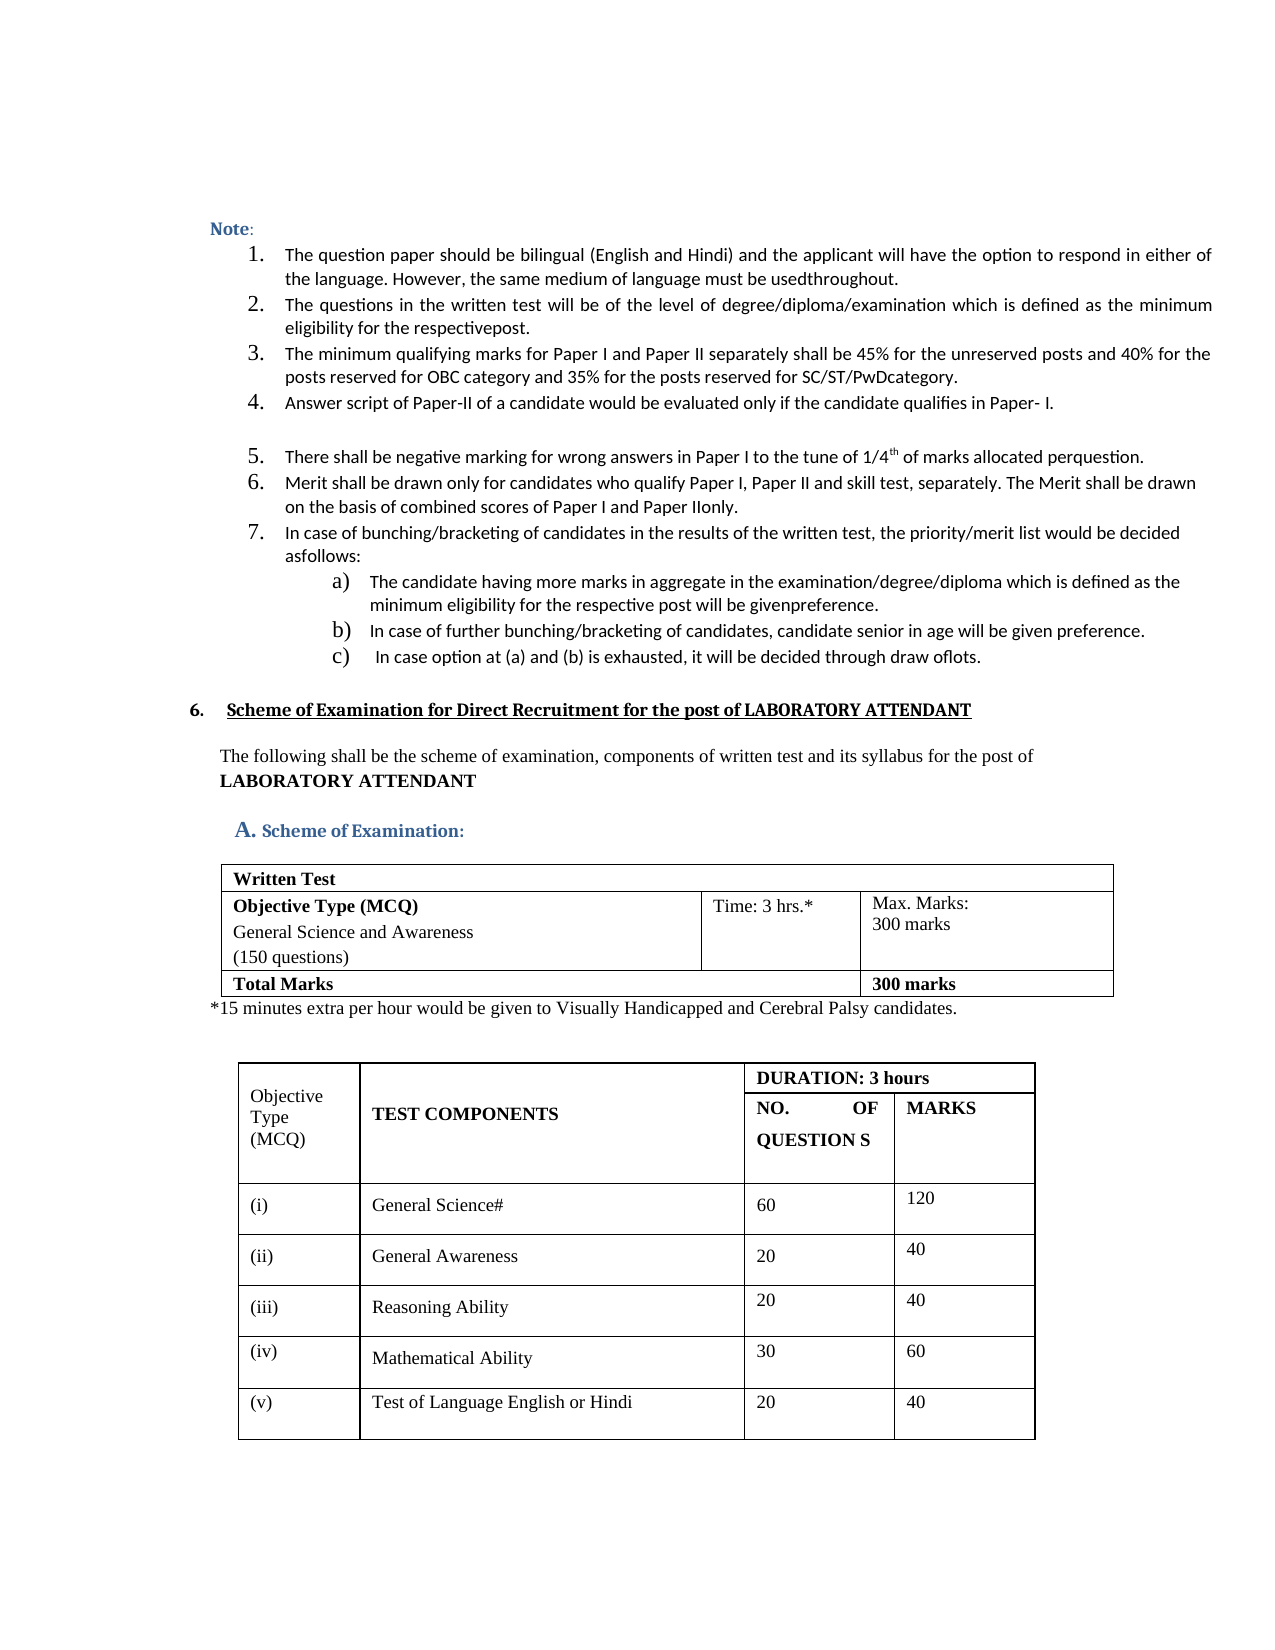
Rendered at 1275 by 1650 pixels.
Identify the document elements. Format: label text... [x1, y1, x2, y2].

table_cell 60 [895, 1337, 1034, 1387]
table_header Written Test [222, 865, 1113, 891]
list Merit shall be drawn only for candidates who qualify Paper I, Paper II and skill test, separately. The Merit shall be drawn on the basis of combined scores of Paper I and Paper IIonly. [247, 468, 1214, 518]
table_cell Mathematical Ability [361, 1337, 744, 1387]
table_cell Max. Marks: 300 marks [861, 892, 1113, 970]
table_cell (v) [239, 1389, 359, 1438]
table_cell 40 [895, 1286, 1034, 1336]
list In case of further bunching/bracketing of candidates, candidate senior in age will be given preference. [332, 616, 1213, 643]
table_header TEST COMPONENTS [361, 1064, 744, 1183]
table_cell 40 [895, 1389, 1034, 1438]
table_cell 300 marks [861, 971, 1113, 996]
table_cell 40 [895, 1235, 1034, 1285]
list Answer script of Paper-II of a candidate would be evaluated only if the candidate qualifies in Paper- I. [247, 388, 1214, 415]
table_cell 20 [745, 1235, 894, 1285]
table_cell MARKS [895, 1094, 1034, 1183]
table_cell (iv) [239, 1337, 359, 1387]
table_cell 120 [895, 1184, 1034, 1234]
table_cell 20 [745, 1389, 894, 1438]
table_cell (iii) [239, 1286, 359, 1336]
table_cell General Science# [361, 1184, 744, 1234]
table_cell Test of Language English or Hindi [361, 1389, 744, 1438]
subtitle Scheme of Examination for Direct Recruitment for the post of LABORATORY ATTENDANT [189, 699, 1138, 721]
table_cell General Awareness [361, 1235, 744, 1285]
list The candidate having more marks in aggregate in the examination/degree/diploma which is defined as the minimum eligibility for the respective post will be givenpreference. [332, 567, 1214, 616]
table_cell NO. OF QUESTION S [745, 1094, 894, 1183]
subtitle Note: [210, 219, 1233, 240]
table_cell Reasoning Ability [361, 1286, 744, 1336]
subtitle Scheme of Examination: [234, 816, 1233, 842]
table_cell 30 [745, 1337, 894, 1387]
table_header Objective Type (MCQ) [239, 1064, 359, 1183]
list There shall be negative marking for wrong answers in Paper I to the tune of 1/4th of marks allocated perquestion. [247, 442, 1214, 468]
table_cell (i) [239, 1184, 359, 1234]
text The following shall be the scheme of examination, components of written test and its syllabus for the post of LABORATORY ATTENDANT [219, 745, 1122, 791]
table_cell Total Marks [222, 971, 860, 996]
list In case option at (a) and (b) is exhausted, it will be decided through draw oflots. [332, 643, 1233, 668]
table_cell Objective Type (MCQ) General Science and Awareness (150 questions) [222, 892, 701, 970]
list The question paper should be bilingual (English and Hindi) and the applicant will have the option to respond in either of the language. However, the same medium of language must be usedthroughout. [247, 240, 1214, 290]
table_cell Time: 3 hrs.* [702, 892, 860, 970]
table_header DURATION: 3 hours [745, 1064, 1034, 1092]
text *15 minutes extra per hour would be given to Visually Handicapped and Cerebral Palsy candidates. [210, 997, 1233, 1019]
list The minimum qualifying marks for Paper I and Paper II separately shall be 45% for the unreserved posts and 40% for the posts reserved for OBC category and 35% for the posts reserved for SC/ST/PwDcategory. [247, 339, 1213, 388]
list The questions in the written test will be of the level of degree/diploma/examination which is defined as the minimum eligibility for the respectivepost. [247, 290, 1214, 339]
table_cell (ii) [239, 1235, 359, 1285]
table_cell 20 [745, 1286, 894, 1336]
list In case of bunching/bracketing of candidates in the results of the written test, the priority/merit list would be decided asfollows: [247, 518, 1213, 567]
table_cell 60 [745, 1184, 894, 1234]
